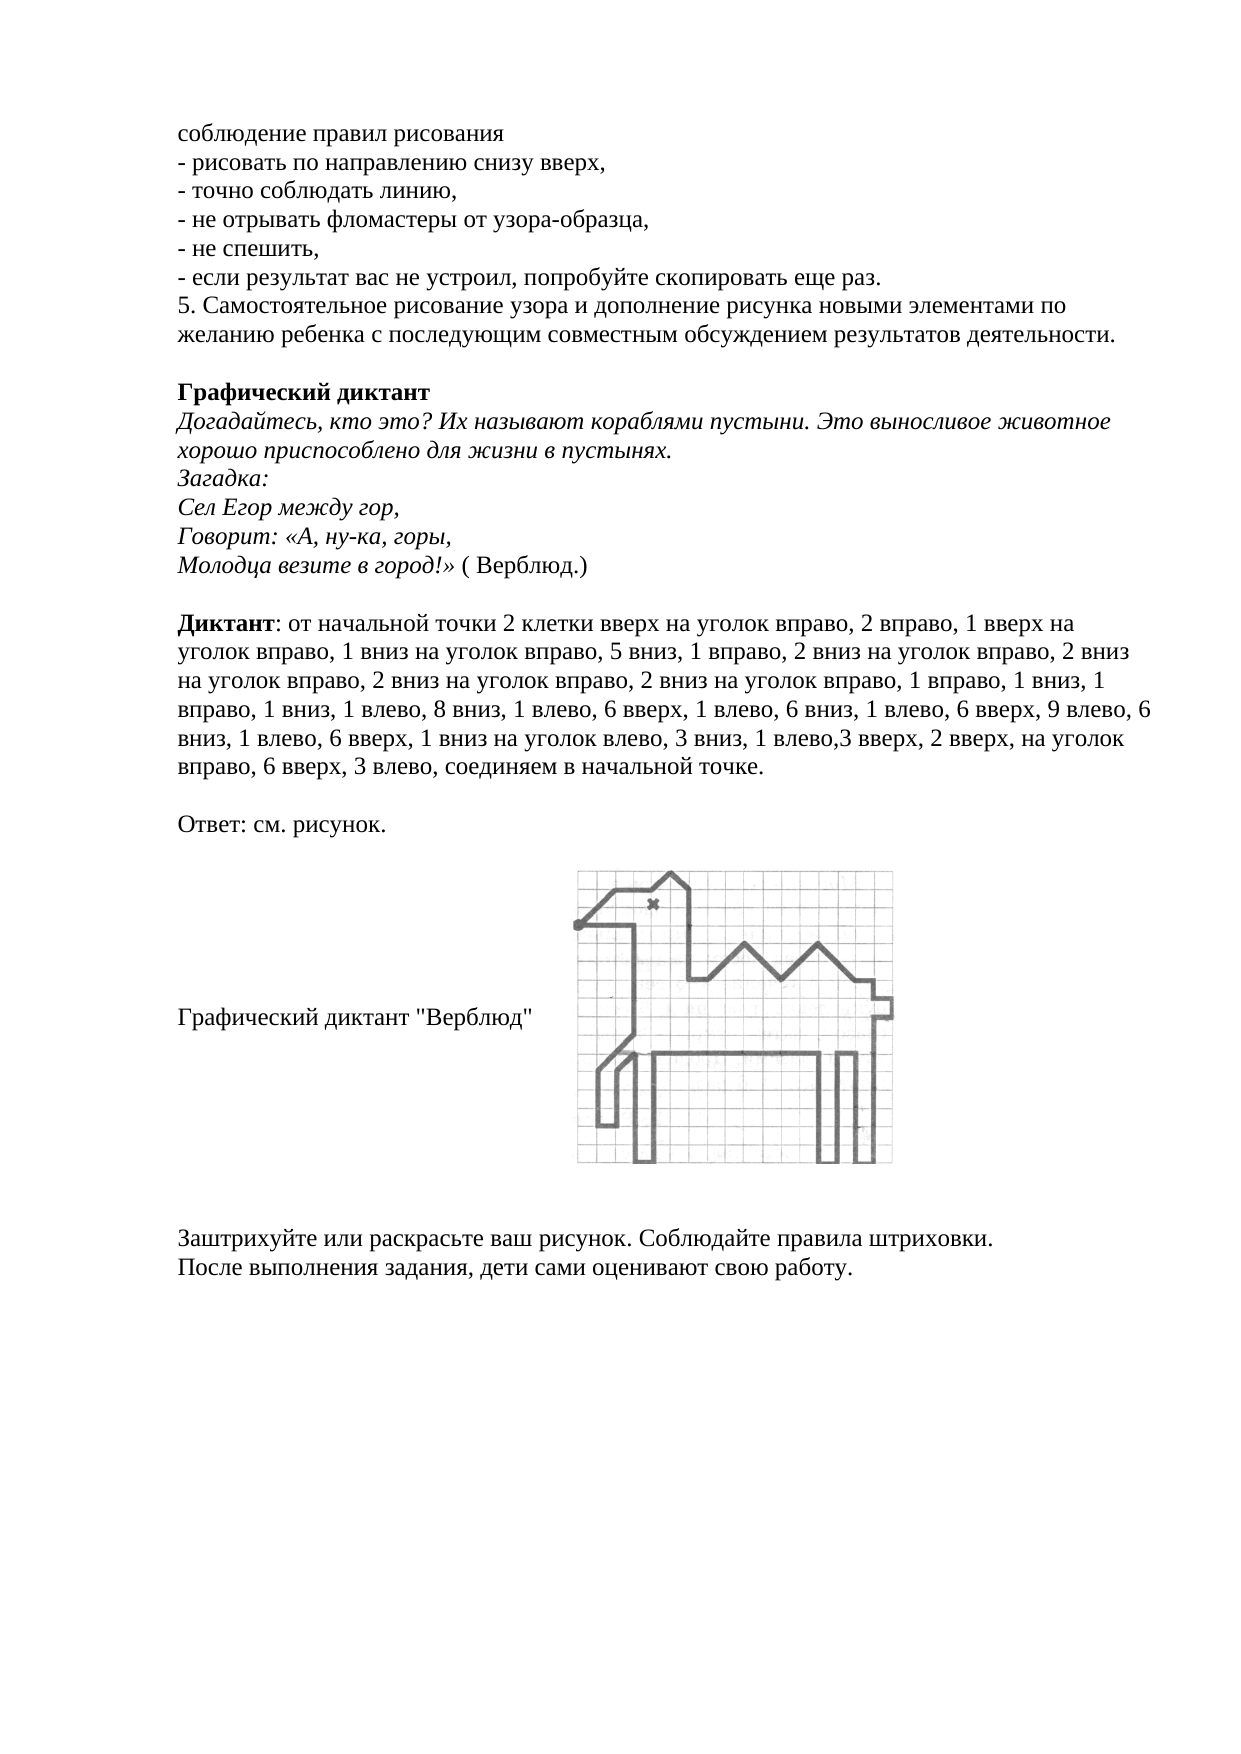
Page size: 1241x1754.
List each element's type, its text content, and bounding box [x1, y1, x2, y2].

picture [571, 868, 896, 1164]
text Ответ: см. рисунок. [177, 809, 1152, 838]
text Заштрихуйте или раскрасьте ваш рисунок. Соблюдайте правила штриховки. После выполнения задания, дети сами оценивают свою работу. [177, 1223, 1152, 1280]
table_header Графический диктант "Верблюд" [176, 867, 570, 1165]
text Диктант: от начальной точки 2 клетки вверх на уголок вправо, 2 вправо, 1 вверх на уголок вправо, 1 вниз на уголок вправо, 5 вниз, 1 вправо, 2 вниз на уголок вправо, 2 вниз на уголок вправо, 2 вниз на уголок вправо, 2 вниз на уголок вправо, 1 вправо, 1 вниз, 1 вправо, 1 вниз, 1 влево, 8 вниз, 1 влево, 6 вверх, 1 влево, 6 вниз, 1 влево, 6 вверх, 9 влево, 6 вниз, 1 влево, 6 вверх, 1 вниз на уголок влево, 3 вниз, 1 влево,3 вверх, 2 вверх, на уголок вправо, 6 вверх, 3 влево, соединяем в начальной точке. [177, 608, 1152, 780]
text Графический диктант Догадайтесь, кто это? Их называют кораблями пустыни. Это выносливое животное хорошо приспособлено для жизни в пустынях. Загадка: Сел Егор между гор, Говорит: «А, ну-ка, горы, Молодца везите в город!» ( Верблюд.) [177, 377, 1152, 578]
table_header [570, 867, 912, 1165]
